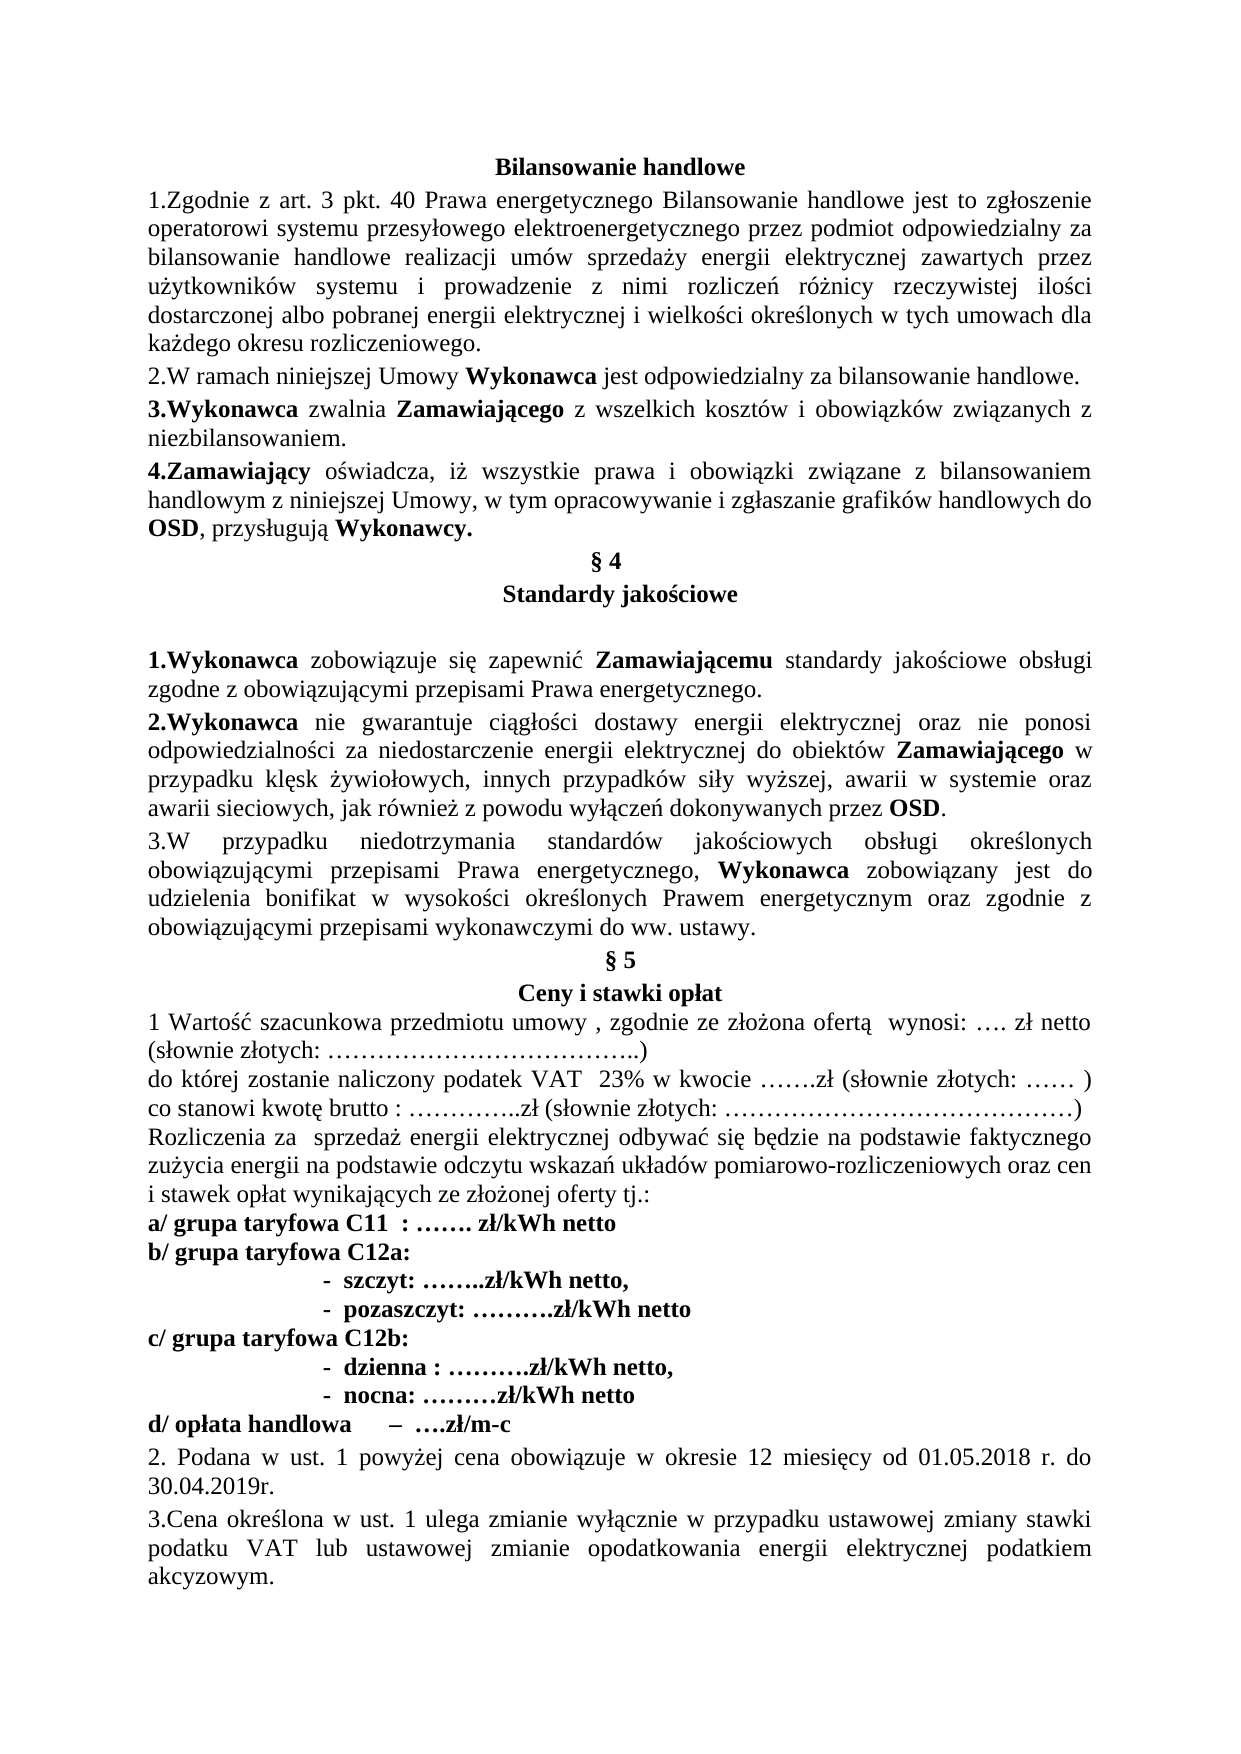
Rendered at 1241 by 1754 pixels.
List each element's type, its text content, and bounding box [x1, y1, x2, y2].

text - szczyt: ……..zł/kWh netto, [148, 1266, 1093, 1294]
text 2. Podana w ust. 1 powyżej cena obowiązuje w okresie 12 miesięcy od 01.05.2018 r. do 30.04.2019r. [148, 1442, 1093, 1500]
text Bilansowanie handlowe [148, 152, 1093, 181]
text § 5 [148, 945, 1093, 974]
text b/ grupa taryfowa C12a: [148, 1237, 1093, 1266]
text do której zostanie naliczony podatek VAT 23% w kwocie …….zł (słownie złotych: …… ) co stanowi kwotę brutto : …………..zł (słownie złotych: ……………………………………) [148, 1064, 1093, 1122]
text 1 Wartość szacunkowa przedmiotu umowy , zgodnie ze złożona ofertą wynosi: …. zł netto (słownie złotych: ………………………………..) [148, 1007, 1093, 1064]
text c/ grupa taryfowa C12b: [148, 1323, 1093, 1352]
text - dzienna : ……….zł/kWh netto, [148, 1352, 1093, 1381]
text 1.Wykonawca zobowiązuje się zapewnić Zamawiającemu standardy jakościowe obsługi zgodne z obowiązującymi przepisami Prawa energetycznego. [148, 645, 1093, 703]
text a/ grupa taryfowa C11 : ……. zł/kWh netto [148, 1208, 1093, 1237]
text 2.Wykonawca nie gwarantuje ciągłości dostawy energii elektrycznej oraz nie ponosi odpowiedzialności za niedostarczenie energii elektrycznej do obiektów Zamawiającego w przypadku klęsk żywiołowych, innych przypadków siły wyższej, awarii w systemie oraz awarii sieciowych, jak również z powodu wyłączeń dokonywanych przez OSD. [148, 707, 1093, 822]
text Ceny i stawki opłat [148, 978, 1093, 1007]
text 1.Zgodnie z art. 3 pkt. 40 Prawa energetycznego Bilansowanie handlowe jest to zgłoszenie operatorowi systemu przesyłowego elektroenergetycznego przez podmiot odpowiedzialny za bilansowanie handlowe realizacji umów sprzedaży energii elektrycznej zawartych przez użytkowników systemu i prowadzenie z nimi rozliczeń różnicy rzeczywistej ilości dostarczonej albo pobranej energii elektrycznej i wielkości określonych w tych umowach dla każdego okresu rozliczeniowego. [148, 185, 1093, 357]
text - pozaszczyt: ……….zł/kWh netto [148, 1294, 1093, 1323]
text § 4 [148, 546, 1093, 575]
text 4.Zamawiający oświadcza, iż wszystkie prawa i obowiązki związane z bilansowaniem handlowym z niniejszej Umowy, w tym opracowywanie i zgłaszanie grafików handlowych do OSD, przysługują Wykonawcy. [148, 456, 1093, 542]
text 2.W ramach niniejszej Umowy Wykonawca jest odpowiedzialny za bilansowanie handlowe. [148, 361, 1093, 390]
text 3.Cena określona w ust. 1 ulega zmianie wyłącznie w przypadku ustawowej zmiany stawki podatku VAT lub ustawowej zmianie opodatkowania energii elektrycznej podatkiem akcyzowym. [148, 1504, 1093, 1590]
text Rozliczenia za sprzedaż energii elektrycznej odbywać się będzie na podstawie faktycznego zużycia energii na podstawie odczytu wskazań układów pomiarowo-rozliczeniowych oraz cen i stawek opłat wynikających ze złożonej oferty tj.: [148, 1122, 1093, 1208]
text Standardy jakościowe [148, 579, 1093, 608]
text d/ opłata handlowa – ….zł/m-c [148, 1409, 1093, 1438]
text 3.W przypadku niedotrzymania standardów jakościowych obsługi określonych obowiązującymi przepisami Prawa energetycznego, Wykonawca zobowiązany jest do udzielenia bonifikat w wysokości określonych Prawem energetycznym oraz zgodnie z obowiązującymi przepisami wykonawczymi do ww. ustawy. [148, 826, 1093, 941]
text - nocna: ………zł/kWh netto [148, 1381, 1093, 1409]
text 3.Wykonawca zwalnia Zamawiającego z wszelkich kosztów i obowiązków związanych z niezbilansowaniem. [148, 394, 1093, 452]
